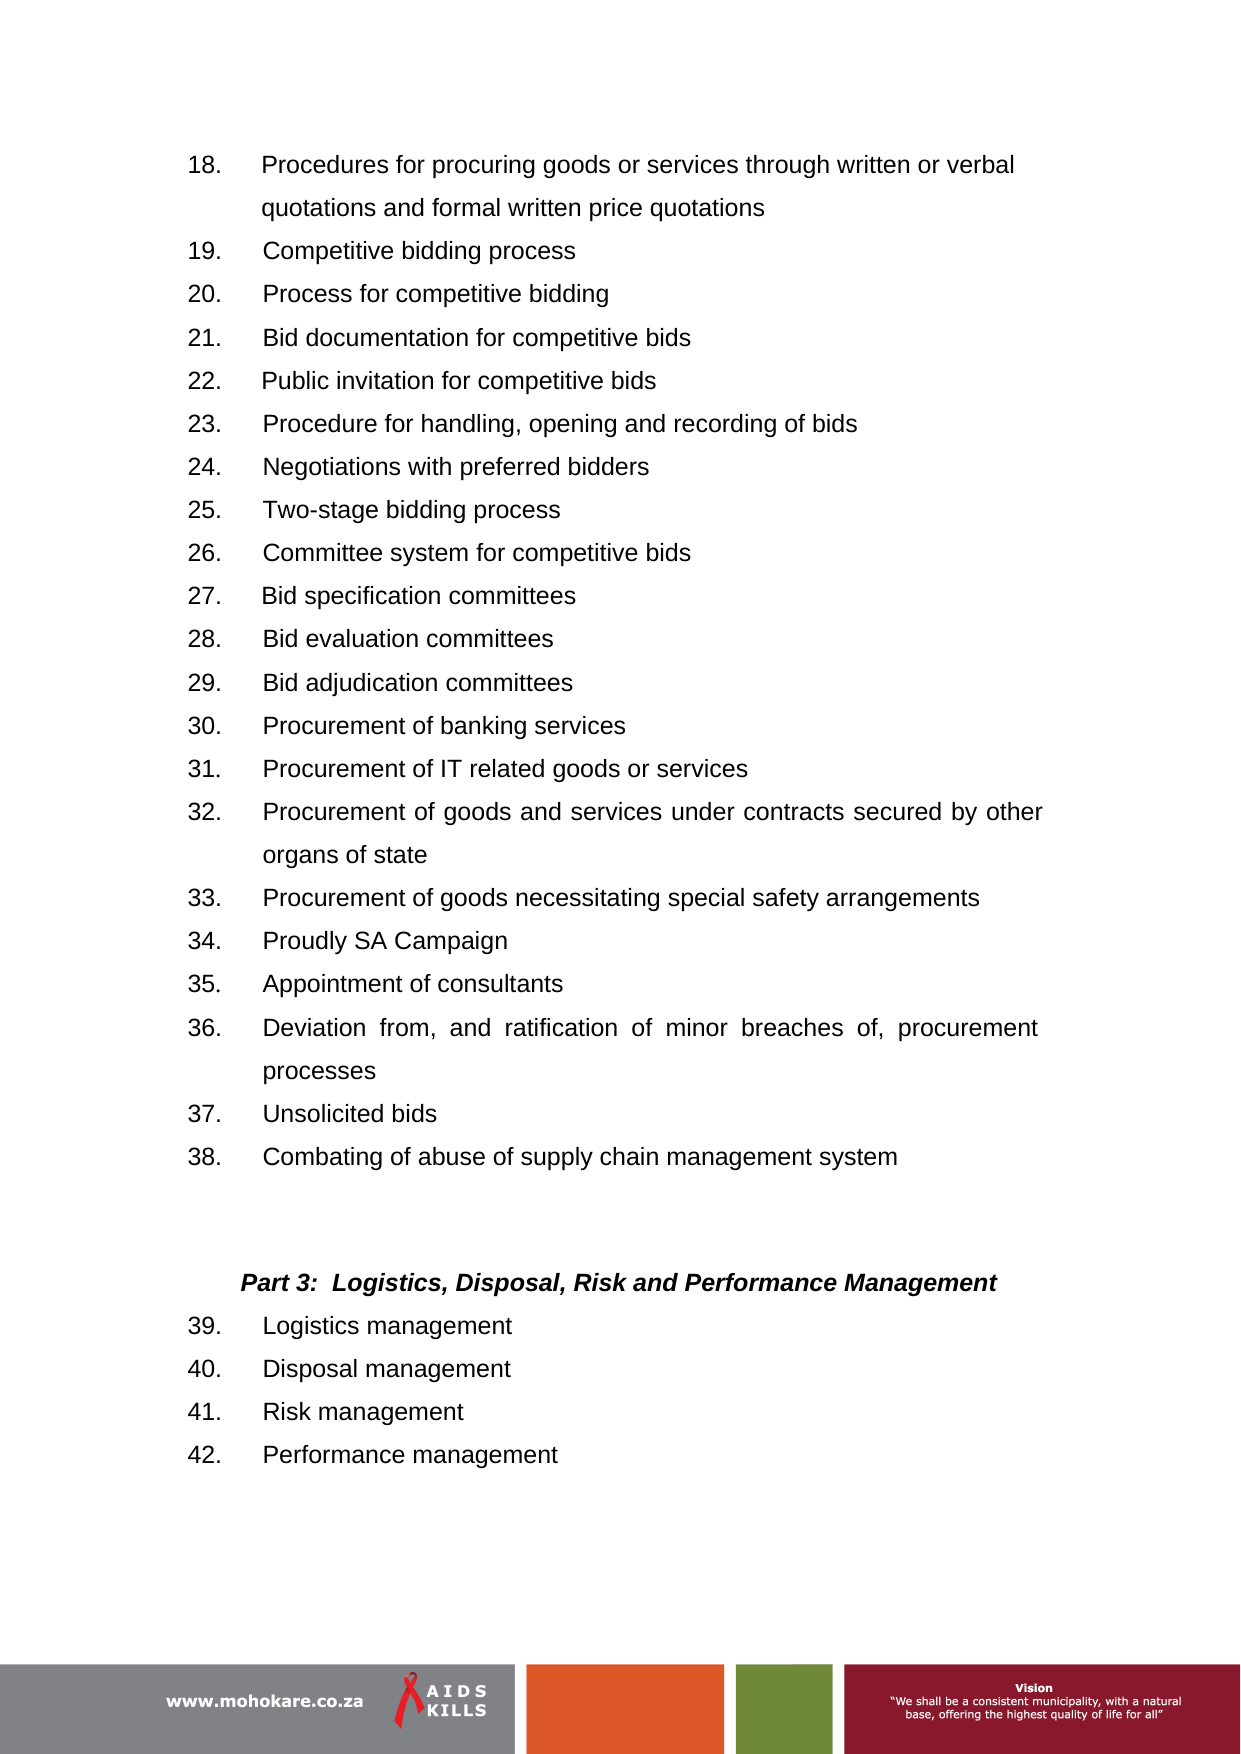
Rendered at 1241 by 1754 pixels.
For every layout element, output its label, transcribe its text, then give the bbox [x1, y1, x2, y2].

title 18. Procedures for procuring goods or services through written or verbal [187, 150, 1053, 179]
text 34. Proudly SA Campaign [187, 926, 1053, 955]
picture [0, 0, 1241, 1754]
title 22. Public invitation for competitive bids [187, 366, 1053, 394]
text Part 3: Logistics, Disposal, Risk and Performance Management [187, 1268, 1053, 1297]
text 29. Bid adjudication committees [187, 667, 1053, 696]
subtitle 25. Two-stage bidding process [187, 495, 1053, 524]
subtitle 37. Unsolicited bids [187, 1099, 1053, 1128]
title quotations and formal written price quotations [187, 193, 1053, 222]
subtitle 24. Negotiations with preferred bidders [187, 452, 1053, 481]
text 20. Process for competitive bidding [187, 279, 1053, 308]
title 19. Competitive bidding process [187, 236, 1053, 265]
title 26. Committee system for competitive bids [187, 538, 1053, 567]
subtitle 35. Appointment of consultants [187, 969, 1053, 998]
text 41. Risk management [187, 1397, 1053, 1426]
text 30. Procurement of banking services [187, 711, 1053, 739]
subtitle 23. Procedure for handling, opening and recording of bids [187, 409, 1053, 437]
subtitle 32. Procurement of goods and services under contracts secured by other organs of state [187, 797, 1053, 869]
subtitle 31. Procurement of IT related goods or services [187, 754, 1053, 783]
subtitle 21. Bid documentation for competitive bids [187, 322, 1053, 351]
text 39. Logistics management [187, 1311, 1053, 1340]
text 28. Bid evaluation committees [187, 624, 1053, 653]
text 42. Performance management [187, 1440, 1053, 1469]
subtitle 33. Procurement of goods necessitating special safety arrangements [187, 883, 1053, 912]
title 36. Deviation from, and ratification of minor breaches of, procurement processes [187, 1013, 1053, 1084]
title 27. Bid specification committees [187, 581, 1053, 610]
text 40. Disposal management [187, 1354, 1053, 1383]
text 38. Combating of abuse of supply chain management system [187, 1142, 1053, 1171]
